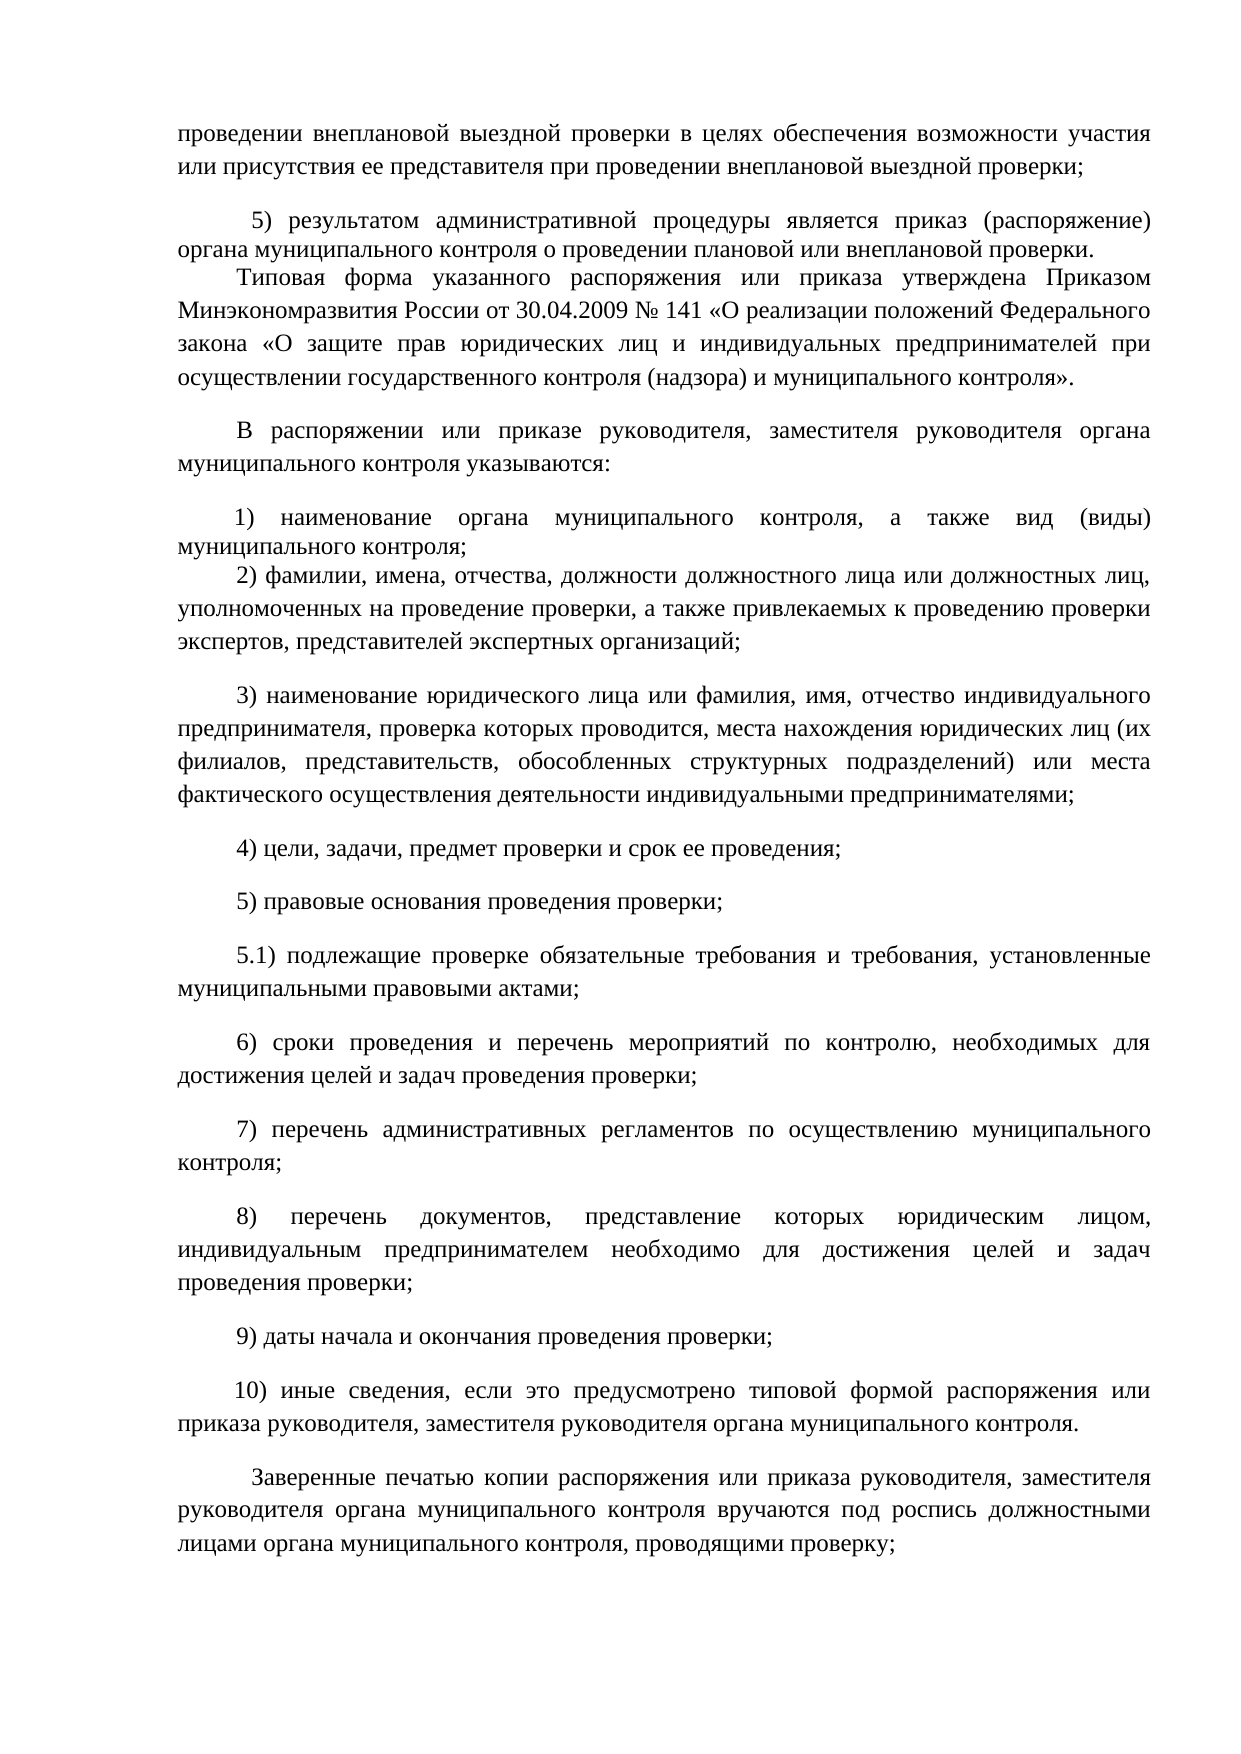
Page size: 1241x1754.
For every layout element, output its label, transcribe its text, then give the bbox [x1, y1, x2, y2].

text 5.1) подлежащие проверке обязательные требования и требования, установленные муниципальными правовыми актами; [177, 940, 1152, 1002]
text 10) иные сведения, если это предусмотрено типовой формой распоряжения или приказа руководителя, заместителя руководителя органа муниципального контроля. [177, 1375, 1152, 1436]
text Типовая форма указанного распоряжения или приказа утверждена Приказом Минэкономразвития России от 30.04.2009 № 141 «О реализации положений Федерального закона «О защите прав юридических лиц и индивидуальных предпринимателей при осуществлении государственного контроля (надзора) и муниципального контроля». [177, 262, 1152, 390]
text 4) цели, задачи, предмет проверки и срок ее проведения; [177, 833, 1152, 861]
text 7) перечень административных регламентов по осуществлению муниципального контроля; [177, 1114, 1152, 1176]
text 1) наименование органа муниципального контроля, а также вид (виды) муниципального контроля; [177, 502, 1152, 560]
text 8) перечень документов, представление которых юридическим лицом, индивидуальным предпринимателем необходимо для достижения целей и задач проведения проверки; [177, 1201, 1152, 1296]
text Заверенные печатью копии распоряжения или приказа руководителя, заместителя руководителя органа муниципального контроля вручаются под роспись должностными лицами органа муниципального контроля, проводящими проверку; [177, 1462, 1152, 1556]
text 9) даты начала и окончания проведения проверки; [177, 1321, 1152, 1349]
text 5) правовые основания проведения проверки; [177, 886, 1152, 915]
text 2) фамилии, имена, отчества, должности должностного лица или должностных лиц, уполномоченных на проведение проверки, а также привлекаемых к проведению проверки экспертов, представителей экспертных организаций; [177, 560, 1152, 654]
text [177, 118, 1152, 180]
text 3) наименование юридического лица или фамилия, имя, отчество индивидуального предпринимателя, проверка которых проводится, места нахождения юридических лиц (их филиалов, представительств, обособленных структурных подразделений) или места фактического осуществления деятельности индивидуальными предпринимателями; [177, 680, 1152, 807]
text 6) сроки проведения и перечень мероприятий по контролю, необходимых для достижения целей и задач проведения проверки; [177, 1027, 1152, 1089]
text 5) результатом административной процедуры является приказ (распоряжение) органа муниципального контроля о проведении плановой или внеплановой проверки. [177, 205, 1152, 262]
text В распоряжении или приказе руководителя, заместителя руководителя органа муниципального контроля указываются: [177, 415, 1152, 477]
